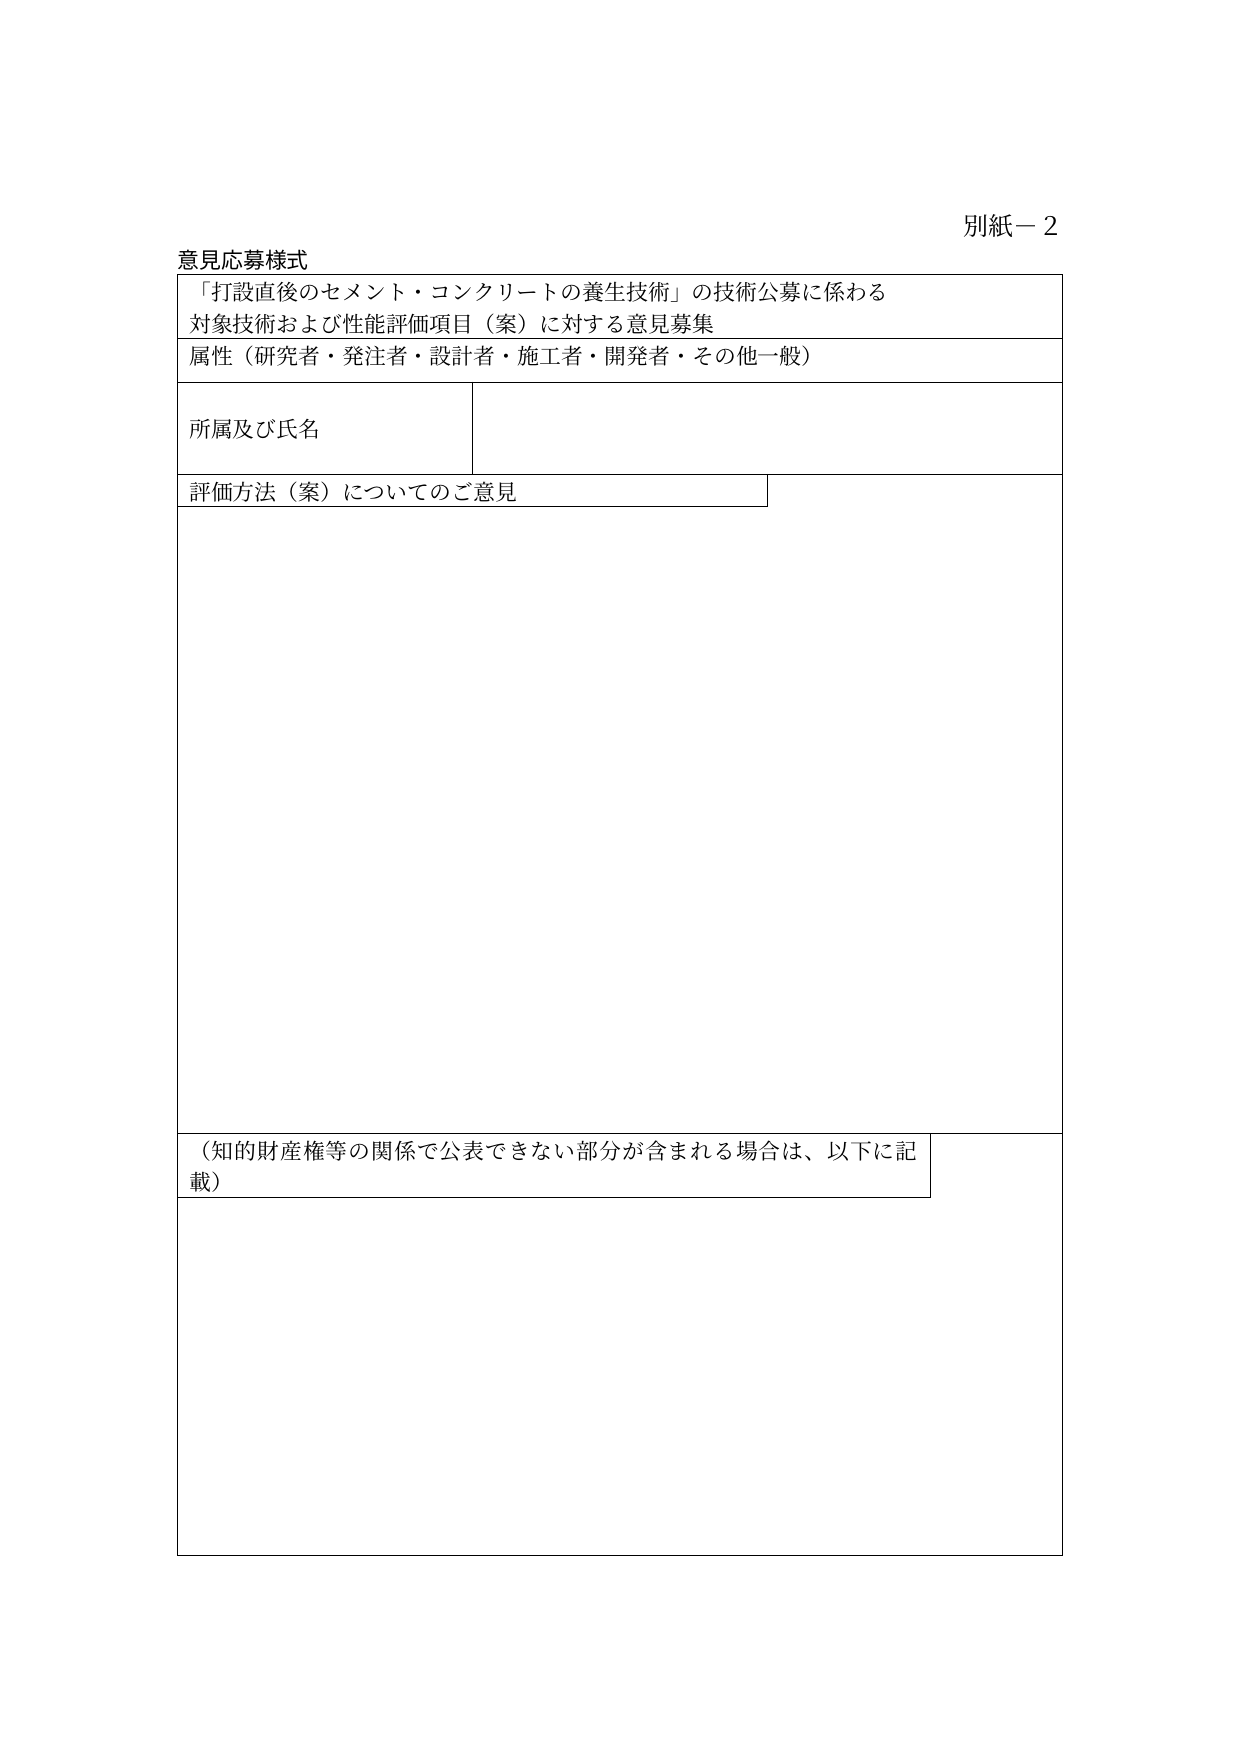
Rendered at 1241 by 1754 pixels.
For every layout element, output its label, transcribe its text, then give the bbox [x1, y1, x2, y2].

table_cell [178, 1198, 930, 1555]
table_cell [473, 383, 1062, 474]
table_cell 評価方法（案）についてのご意見 [178, 475, 767, 506]
table_cell [178, 506, 1062, 1133]
table_cell [768, 475, 1062, 506]
table_cell （知的財産権等の関係で公表できない部分が含まれる場合は、以下に記載） [178, 1134, 930, 1197]
table_cell 属性（研究者・発注者・設計者・施工者・開発者・その他一般） [178, 339, 1062, 382]
table_cell [930, 1134, 1062, 1555]
table_header 「打設直後のセメント・コンクリートの養生技術」の技術公募に係わる 対象技術および性能評価項目（案）に対する意見募集 [178, 275, 1062, 338]
table_cell 所属及び氏名 [178, 383, 472, 474]
text 別紙－２ [177, 207, 1063, 243]
text 意見応募様式 [177, 243, 1063, 274]
